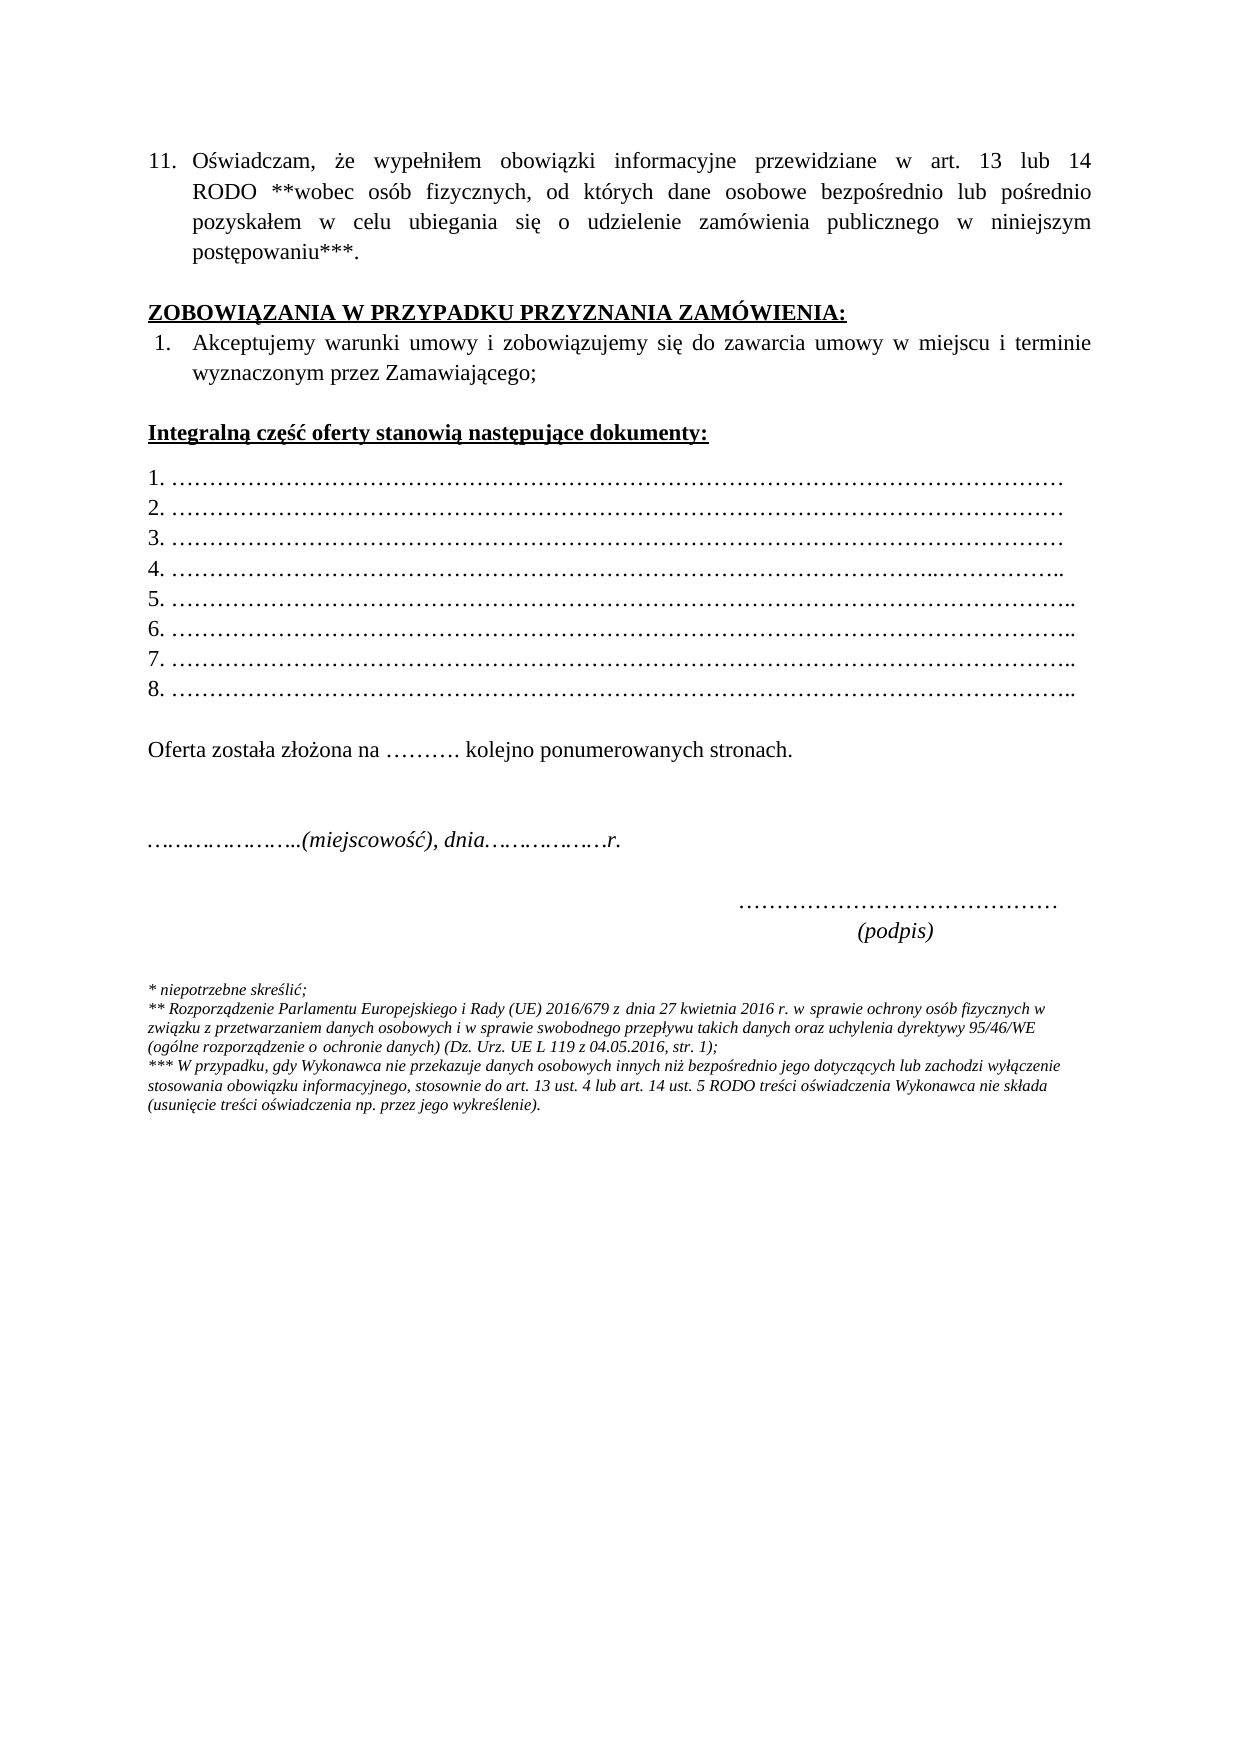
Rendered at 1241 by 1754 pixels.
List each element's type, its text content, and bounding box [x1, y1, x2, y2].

text (podpis) [148, 917, 1093, 943]
text 1. ……………………………………………………………………………………………………… [148, 464, 1093, 490]
list Oświadczam, że wypełniłem obowiązki informacyjne przewidziane w art. 13 lub 14 RODO **wobec osób fizycznych, od których dane osobowe bezpośrednio lub pośrednio pozyskałem w celu ubiegania się o udzielenie zamówienia publicznego w niniejszym postępowaniu***. [162, 148, 1093, 264]
text 4. ………………………………………………………………………………………..…………….. [148, 555, 1093, 581]
text 2. ……………………………………………………………………………………………………… [148, 494, 1093, 521]
text * niepotrzebne skreślić; [148, 979, 1093, 999]
text …………………..(miejscowość), dnia………………r. [148, 827, 1093, 853]
text 6. ……………………………………………………………………………………………………….. [148, 615, 1093, 641]
text 8. ……………………………………………………………………………………………………….. [148, 676, 1093, 702]
text Integralną część oferty stanowią następujące dokumenty: [148, 419, 1093, 446]
text 3. ……………………………………………………………………………………………………… [148, 524, 1093, 551]
text Oferta została złożona na ………. kolejno ponumerowanych stronach. [148, 736, 1093, 762]
text 5. ……………………………………………………………………………………………………….. [148, 585, 1093, 611]
text …………………………………… [148, 887, 1093, 913]
list Akceptujemy warunki umowy i zobowiązujemy się do zawarcia umowy w miejscu i terminie wyznaczonym przez Zamawiającego; [162, 329, 1093, 385]
text ZOBOWIĄZANIA W PRZYPADKU PRZYZNANIA ZAMÓWIENIA: [148, 299, 1093, 325]
text ** Rozporządzenie Parlamentu Europejskiego i Rady (UE) 2016/679 z dnia 27 kwietnia 2016 r. w sprawie ochrony osób fizycznych w związku z przetwarzaniem danych osobowych i w sprawie swobodnego przepływu takich danych oraz uchylenia dyrektywy 95/46/WE (ogólne rozporządzenie o ochronie danych) (Dz. Urz. UE L 119 z 04.05.2016, str. 1); [148, 999, 1093, 1056]
text *** W przypadku, gdy Wykonawca nie przekazuje danych osobowych innych niż bezpośrednio jego dotyczących lub zachodzi wyłączenie stosowania obowiązku informacyjnego, stosownie do art. 13 ust. 4 lub art. 14 ust. 5 RODO treści oświadczenia Wykonawca nie składa (usunięcie treści oświadczenia np. przez jego wykreślenie). [148, 1056, 1093, 1114]
text 7. ……………………………………………………………………………………………………….. [148, 645, 1093, 672]
